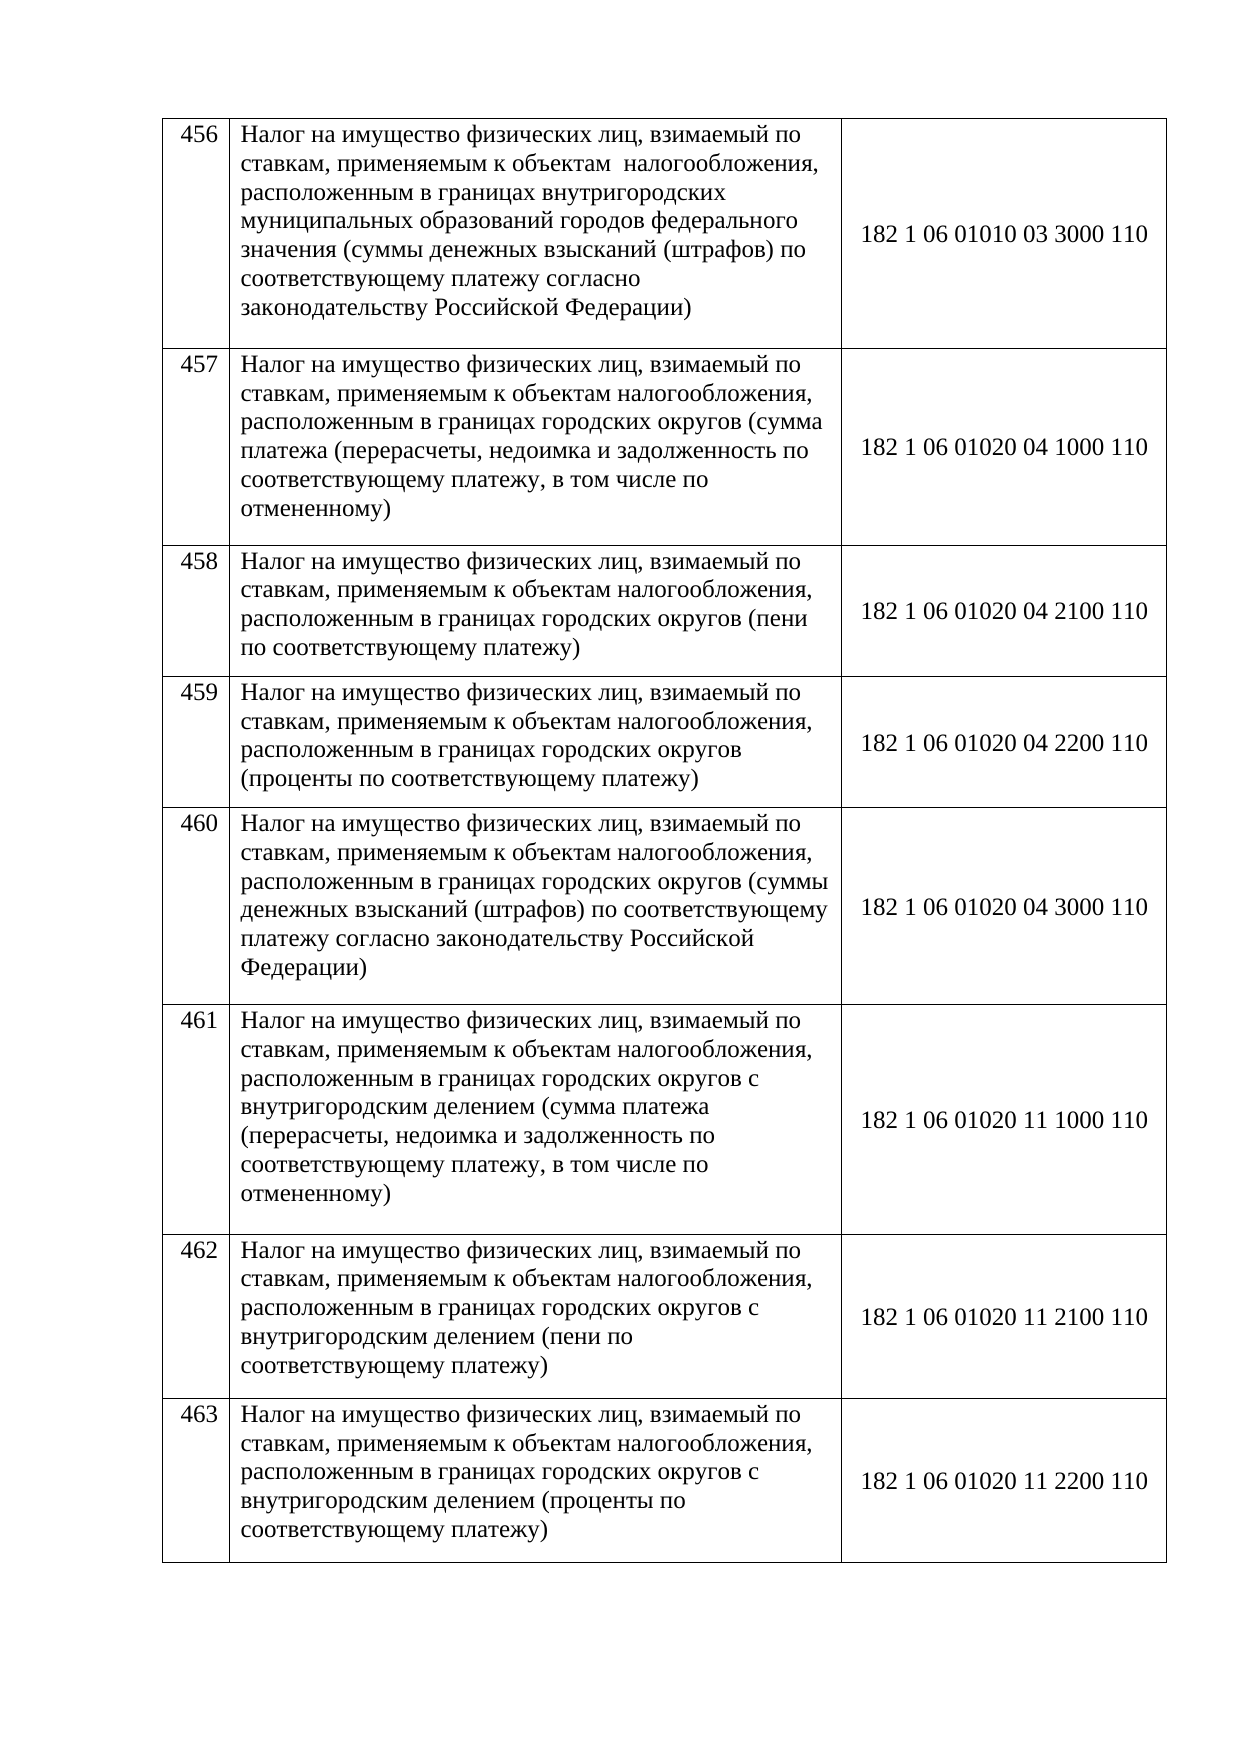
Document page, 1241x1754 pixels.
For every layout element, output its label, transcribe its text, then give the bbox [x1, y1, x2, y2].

table_cell 182 1 06 01010 03 3000 110 [842, 119, 1166, 348]
table_cell Налог на имущество физических лиц, взимаемый по ставкам, применяемым к объектам налогообложения, расположенным в границах городских округов с внутригородским делением (проценты по соответствующему платежу) [230, 1399, 841, 1562]
table_cell 462 [163, 1235, 229, 1398]
table_cell 182 1 06 01020 04 1000 110 [842, 349, 1166, 545]
table_cell Налог на имущество физических лиц, взимаемый по ставкам, применяемым к объектам налогообложения, расположенным в границах городских округов (суммы денежных взысканий (штрафов) по соответствующему платежу согласно законодательству Российской Федерации) [230, 808, 841, 1004]
table_cell 182 1 06 01020 04 2100 110 [842, 546, 1166, 676]
table_cell 182 1 06 01020 04 2200 110 [842, 677, 1166, 807]
table_cell 461 [163, 1005, 229, 1234]
table_cell Налог на имущество физических лиц, взимаемый по ставкам, применяемым к объектам налогообложения, расположенным в границах внутригородских муниципальных образований городов федерального значения (суммы денежных взысканий (штрафов) по соответствующему платежу согласно законодательству Российской Федерации) [230, 119, 841, 348]
table_cell 459 [163, 677, 229, 807]
table_cell Налог на имущество физических лиц, взимаемый по ставкам, применяемым к объектам налогообложения, расположенным в границах городских округов (сумма платежа (перерасчеты, недоимка и задолженность по соответствующему платежу, в том числе по отмененному) [230, 349, 841, 545]
table_cell 463 [163, 1399, 229, 1562]
table_cell 182 1 06 01020 04 3000 110 [842, 808, 1166, 1004]
table_cell 182 1 06 01020 11 1000 110 [842, 1005, 1166, 1234]
table_cell Налог на имущество физических лиц, взимаемый по ставкам, применяемым к объектам налогообложения, расположенным в границах городских округов с внутригородским делением (пени по соответствующему платежу) [230, 1235, 841, 1398]
table_cell 458 [163, 546, 229, 676]
table_cell 182 1 06 01020 11 2100 110 [842, 1235, 1166, 1398]
table_cell 460 [163, 808, 229, 1004]
table_cell 182 1 06 01020 11 2200 110 [842, 1399, 1166, 1562]
table_cell Налог на имущество физических лиц, взимаемый по ставкам, применяемым к объектам налогообложения, расположенным в границах городских округов (проценты по соответствующему платежу) [230, 677, 841, 807]
table_cell 456 [163, 119, 229, 348]
table_cell Налог на имущество физических лиц, взимаемый по ставкам, применяемым к объектам налогообложения, расположенным в границах городских округов (пени по соответствующему платежу) [230, 546, 841, 676]
table_cell 457 [163, 349, 229, 545]
table_cell Налог на имущество физических лиц, взимаемый по ставкам, применяемым к объектам налогообложения, расположенным в границах городских округов с внутригородским делением (сумма платежа (перерасчеты, недоимка и задолженность по соответствующему платежу, в том числе по отмененному) [230, 1005, 841, 1234]
